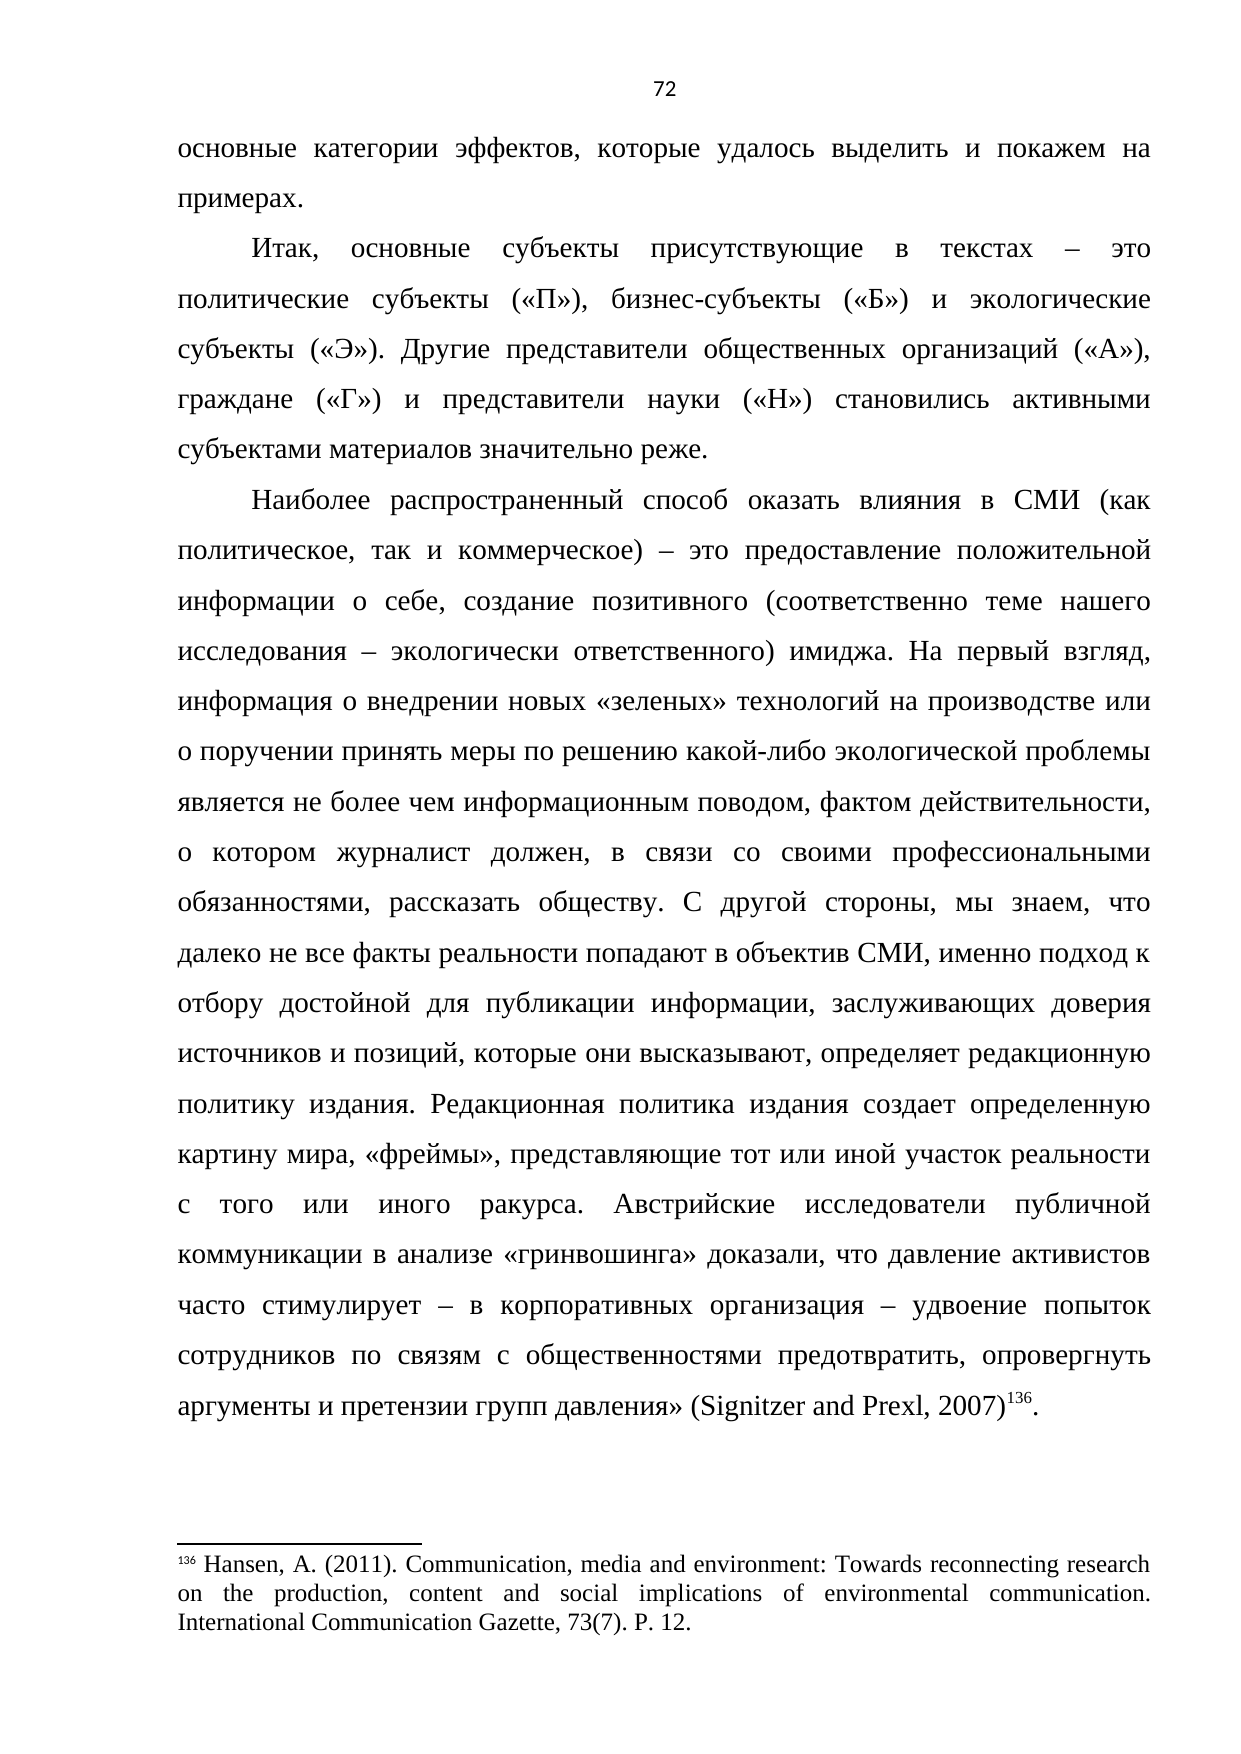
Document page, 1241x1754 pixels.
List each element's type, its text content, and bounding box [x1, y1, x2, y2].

text Наиболее распространенный способ оказать влияния в СМИ (как политическое, так и коммерческое) – это предоставление положительной информации о себе, создание позитивного (соответственно теме нашего исследования – экологически ответственного) имиджа. На первый взгляд, информация о внедрении новых «зеленых» технологий на производстве или о поручении принять меры по решению какой-либо экологической проблемы является не более чем информационным поводом, фактом действительности, о котором журналист должен, в связи со своими профессиональными обязанностями, рассказать обществу. С другой стороны, мы знаем, что далеко не все факты реальности попадают в объектив СМИ, именно подход к отбору достойной для публикации информации, заслуживающих доверия источников и позиций, которые они высказывают, определяет редакционную политику издания. Редакционная политика издания создает определенную картину мира, «фреймы», представляющие тот или иной участок реальности с того или иного ракурса. Австрийские исследователи публичной коммуникации в анализе «гринвошинга» доказали, что давление активистов часто стимулирует – в корпоративных организация – удвоение попыток сотрудников по связям с общественностями предотвратить, опровергнуть аргументы и претензии групп давления» (Signitzer and Prexl, 2007). [177, 482, 1152, 1421]
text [177, 130, 1152, 214]
text Итак, основные субъекты присутствующие в текстах – это политические субъекты («П»), бизнес-субъекты («Б») и экологические субъекты («Э»). Другие представители общественных организаций («А»), граждане («Г») и представители науки («Н») становились активными субъектами материалов значительно реже. [177, 230, 1152, 465]
